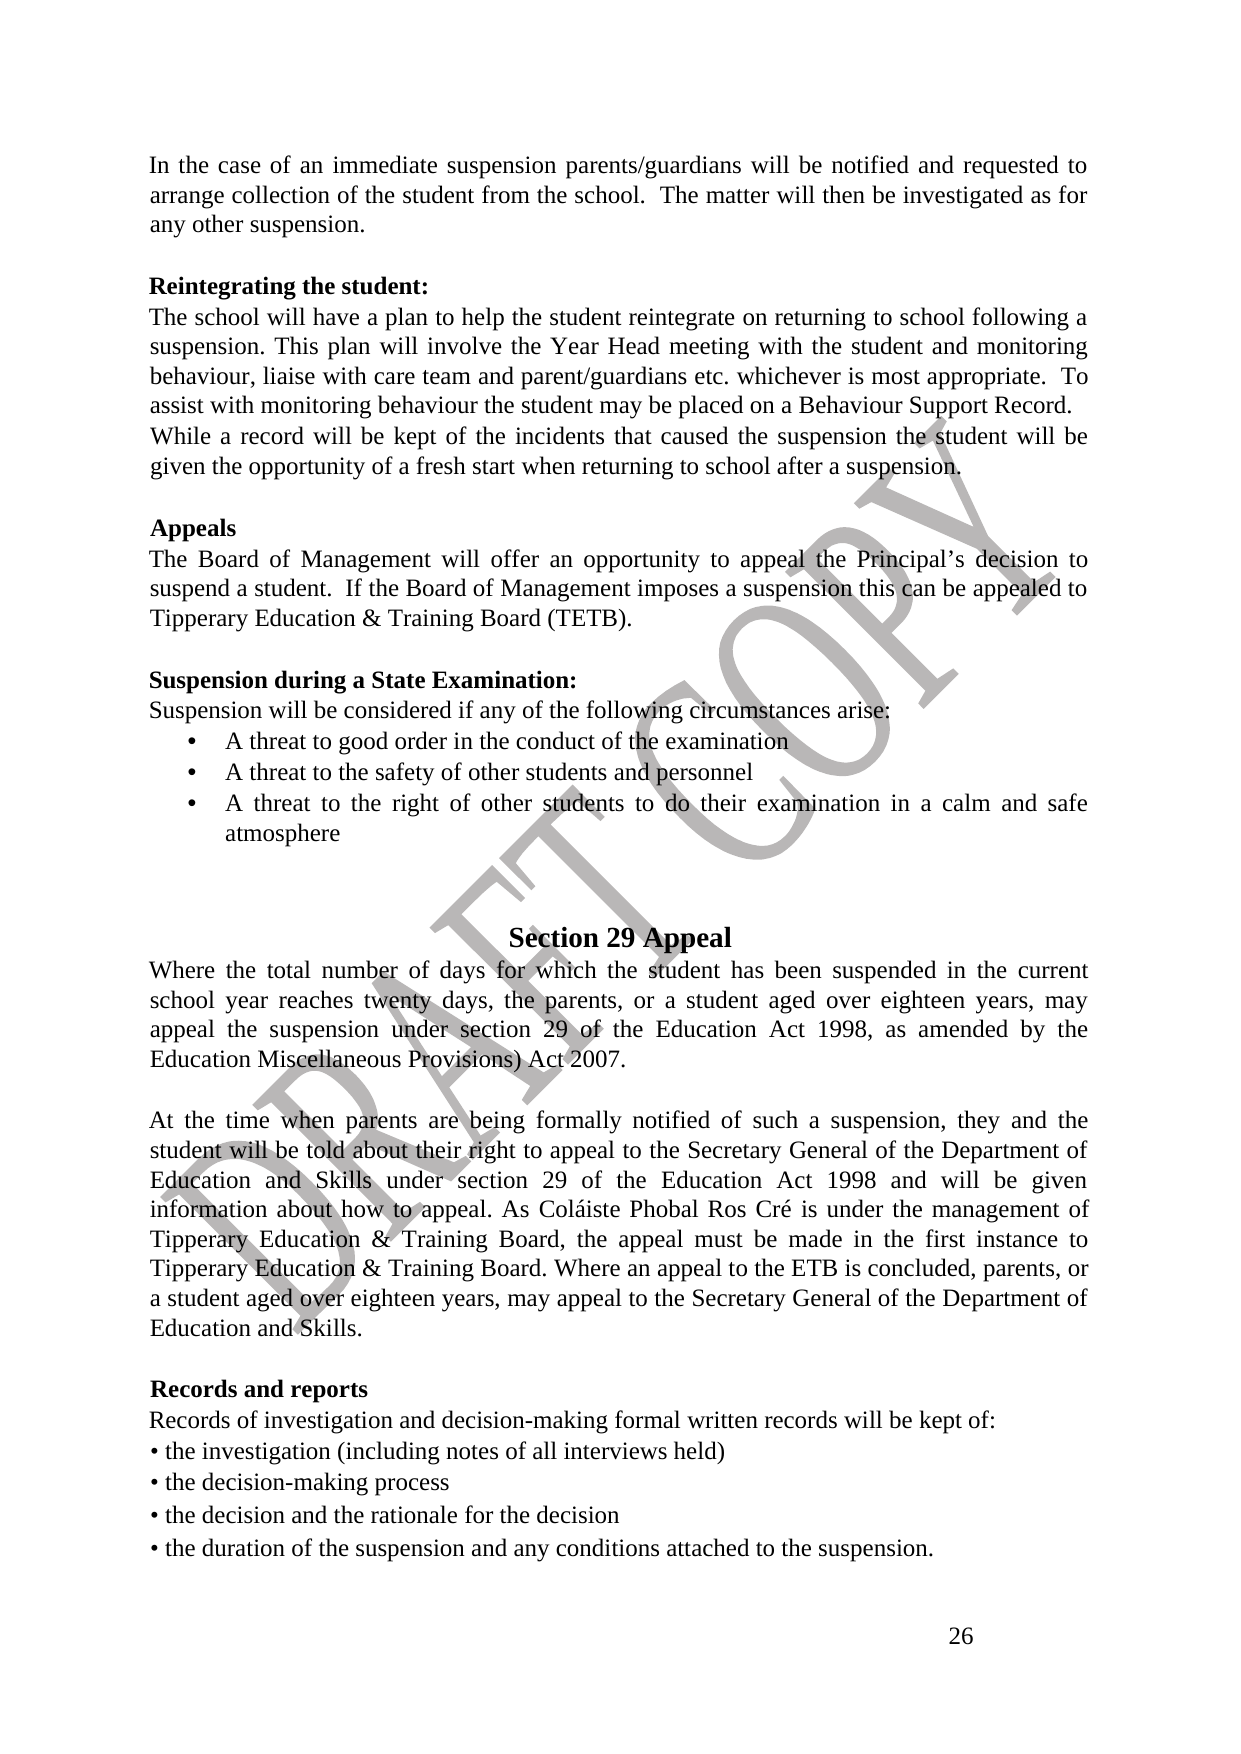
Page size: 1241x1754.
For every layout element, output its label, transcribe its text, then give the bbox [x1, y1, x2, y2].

list the decision-making process [150, 1467, 1089, 1496]
list the decision and the rationale for the decision [150, 1500, 1089, 1529]
subtitle Section 29 Appeal [150, 920, 1090, 953]
text Suspension will be considered if any of the following circumstances arise: [148, 695, 1089, 724]
list the investigation (including notes of all interviews held) [150, 1436, 1089, 1465]
list A threat to good order in the conduct of the examination [187, 726, 1089, 755]
text Reintegrating the student: [148, 271, 1090, 300]
text While a record will be kept of the incidents that caused the suspension the student will be given the opportunity of a fresh start when returning to school after a suspension. [150, 421, 1089, 480]
text Suspension during a State Examination: [148, 665, 1090, 693]
list A threat to the right of other students to do their examination in a calm and safe atmosphere [187, 788, 1089, 847]
list the duration of the suspension and any conditions attached to the suspension. [150, 1533, 1089, 1562]
text Appeals [150, 513, 973, 542]
text The school will have a plan to help the student reintegrate on returning to school following a suspension. This plan will involve the Year Head meeting with the student and monitoring behaviour, liaise with care team and parent/guardians etc. whichever is most appropriate. To assist with monitoring behaviour the student may be placed on a Behaviour Support Record. [148, 302, 1089, 419]
text In the case of an immediate suspension parents/guardians will be notified and requested to arrange collection of the student from the school. The matter will then be investigated as for any other suspension. [148, 150, 1089, 238]
list A threat to the safety of other students and personnel [187, 757, 1089, 786]
text The Board of Management will offer an opportunity to appeal the Principal’s decision to suspend a student. If the Board of Management imposes a suspension this can be appealed to Tipperary Education & Training Board (TETB). [148, 544, 1089, 632]
text Records of investigation and decision-making formal written records will be kept of: [148, 1405, 1080, 1434]
text At the time when parents are being formally notified of such a suspension, they and the student will be told about their right to appeal to the Secretary General of the Department of Education and Skills under section 29 of the Education Act 1998 and will be given information about how to appeal. As Coláiste Phobal Ros Cré is under the management of Tipperary Education & Training Board, the appeal must be made in the first instance to Tipperary Education & Training Board. Where an appeal to the ETB is concluded, parents, or a student aged over eighteen years, may appeal to the Secretary General of the Department of Education and Skills. [148, 1106, 1089, 1341]
text Records and reports [150, 1374, 973, 1403]
text Where the total number of days for which the student has been suspended in the current school year reaches twenty days, the parents, or a student aged over eighteen years, may appeal the suspension under section 29 of the Education Act 1998, as amended by the Education Miscellaneous Provisions) Act 2007. [148, 955, 1089, 1073]
